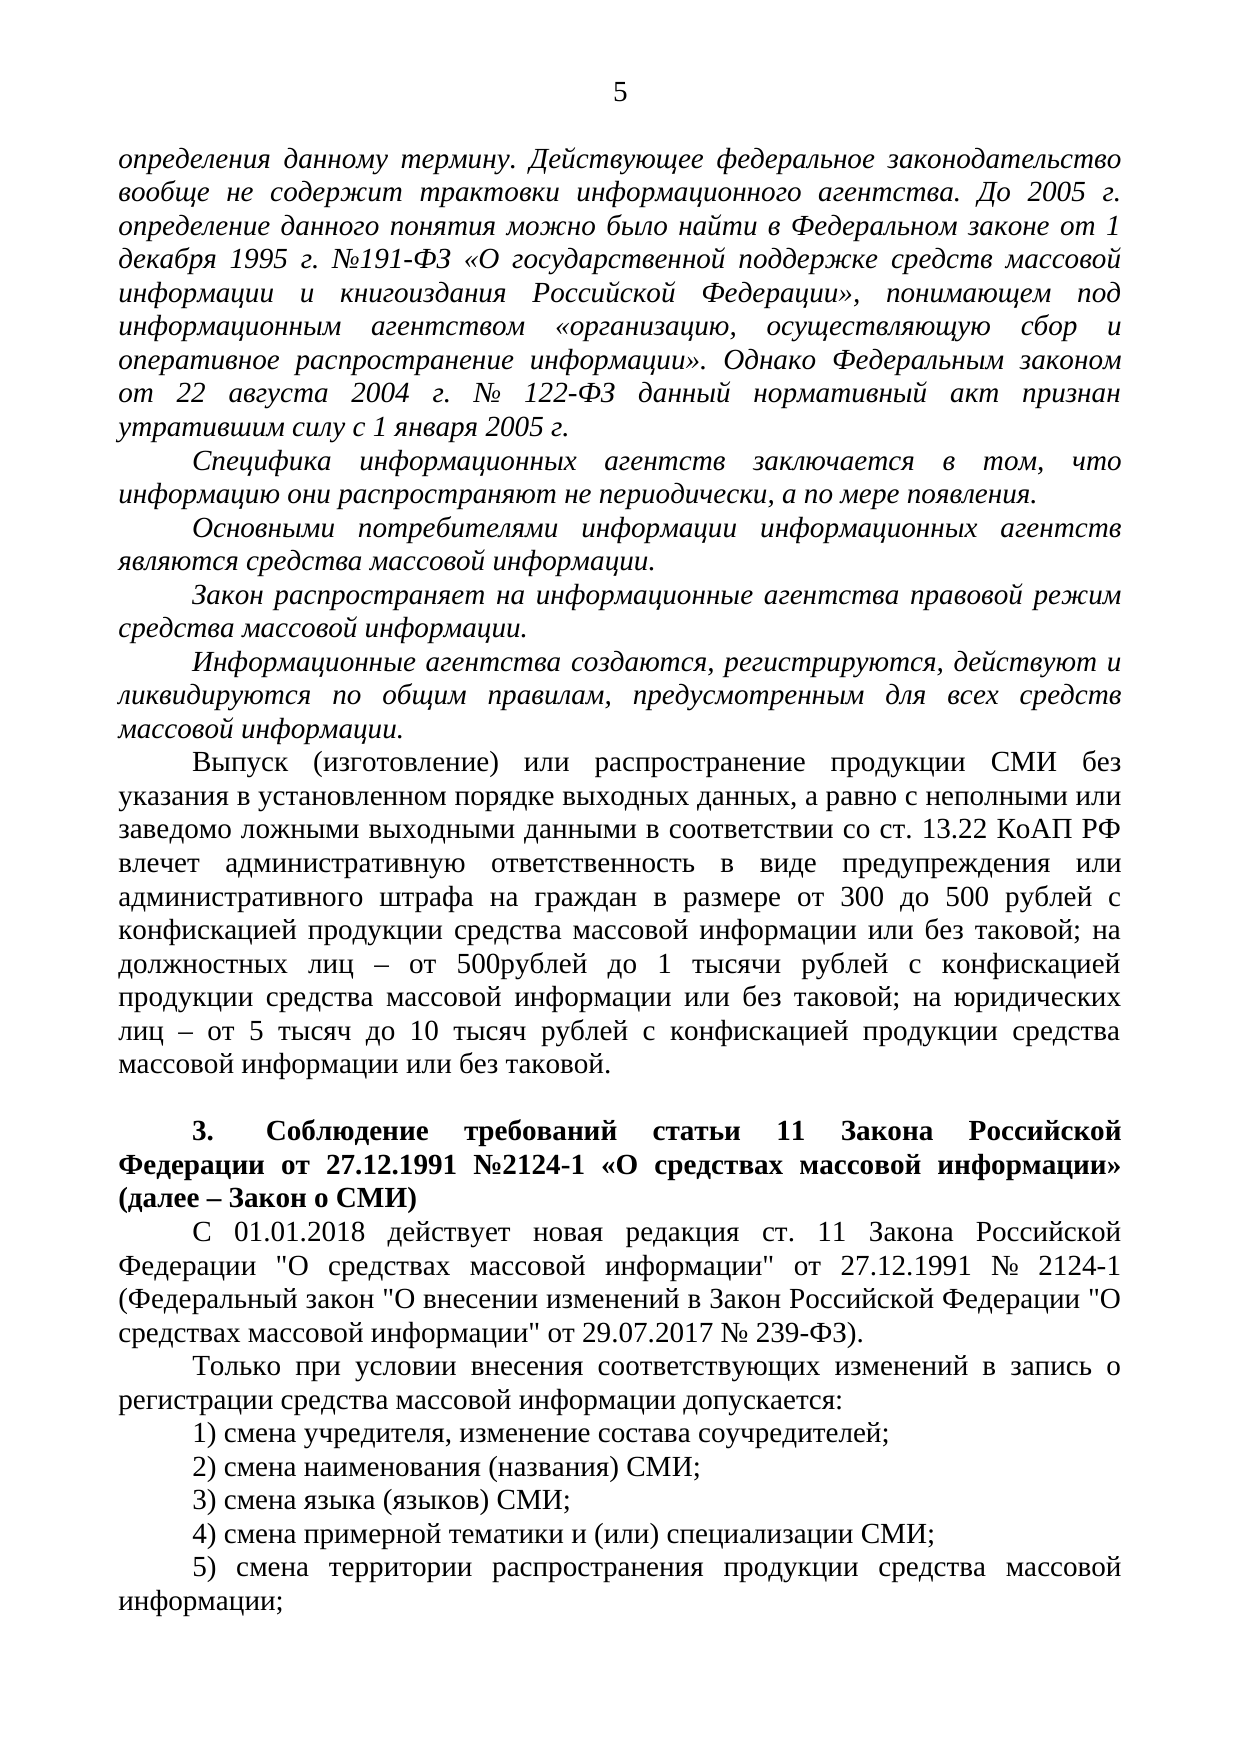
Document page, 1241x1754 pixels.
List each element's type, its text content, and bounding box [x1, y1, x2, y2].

text 3) смена языка (языков) СМИ; [118, 1482, 1122, 1516]
list Соблюдение требований статьи 11 Закона Российской Федерации от 27.12.1991 №2124-1 «О средствах массовой информации» (далее – Закон о СМИ) [118, 1113, 1122, 1214]
text Закон распространяет на информационные агентства правовой режим средства массовой информации. [118, 577, 1122, 644]
text Основными потребителями информации информационных агентств являются средства массовой информации. [118, 510, 1122, 577]
text 4) смена примерной тематики и (или) специализации СМИ; [118, 1516, 1122, 1549]
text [118, 141, 1122, 443]
text Специфика информационных агентств заключается в том, что информацию они распространяют не периодически, а по мере появления. [118, 443, 1122, 510]
text Выпуск (изготовление) или распространение продукции СМИ без указания в установленном порядке выходных данных, а равно с неполными или заведомо ложными выходными данными в соответствии со ст. 13.22 КоАП РФ влечет административную ответственность в виде предупреждения или административного штрафа на граждан в размере от 300 до 500 рублей с конфискацией продукции средства массовой информации или без таковой; на должностных лиц – от 500рублей до 1 тысячи рублей с конфискацией продукции средства массовой информации или без таковой; на юридических лиц – от 5 тысяч до 10 тысяч рублей с конфискацией продукции средства массовой информации или без таковой. [118, 744, 1122, 1080]
text 1) смена учредителя, изменение состава соучредителей; [118, 1415, 1122, 1449]
text 2) смена наименования (названия) СМИ; [118, 1449, 1122, 1482]
text Только при условии внесения соответствующих изменений в запись о регистрации средства массовой информации допускается: [118, 1348, 1122, 1415]
text С 01.01.2018 действует новая редакция ст. 11 Закона Российской Федерации "О средствах массовой информации" от 27.12.1991 № 2124-1 (Федеральный закон "О внесении изменений в Закон Российской Федерации "О средствах массовой информации" от 29.07.2017 № 239-ФЗ). [118, 1214, 1122, 1348]
text 5) смена территории распространения продукции средства массовой информации; [118, 1549, 1122, 1617]
text Информационные агентства создаются, регистрируются, действуют и ликвидируются по общим правилам, предусмотренным для всех средств массовой информации. [118, 644, 1122, 744]
